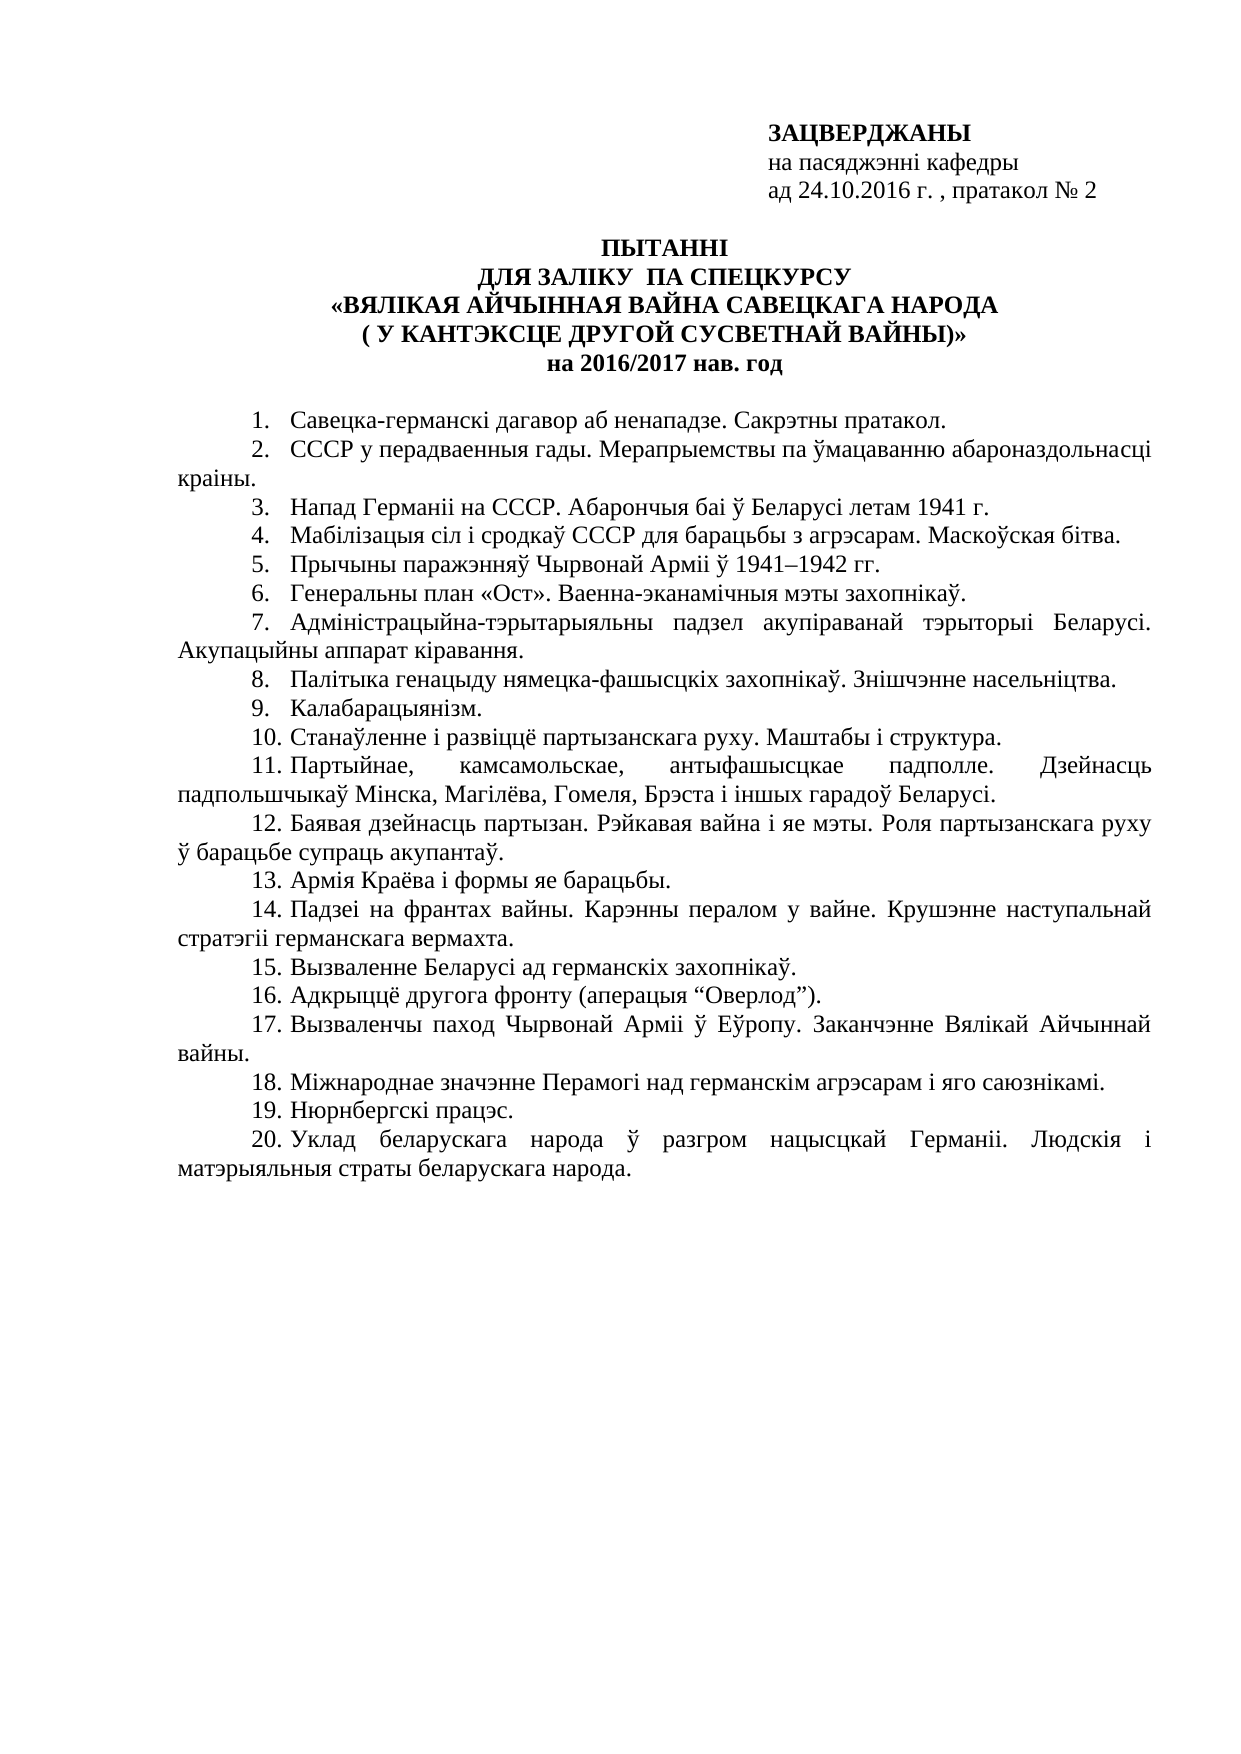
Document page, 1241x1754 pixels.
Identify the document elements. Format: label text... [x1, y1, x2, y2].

text ДЛЯ ЗАЛІКУ ПА СПЕЦКУРСУ [177, 262, 1152, 291]
text «ВЯЛIКАЯ АЙЧЫННАЯ ВАЙНА САВЕЦКАГА НАРОДА [177, 291, 1152, 319]
list Нюрнбергскі працэс. [177, 1096, 1152, 1124]
text ПЫТАННI [177, 233, 1152, 262]
text ад 24.10.2016 г. , пратакол № 2 [177, 176, 1152, 204]
list Адкрыццё другога фронту (аперацыя “Оверлод”). [177, 981, 1152, 1009]
list Палітыка генацыду нямецка-фашысцкіх захопнікаў. Знішчэнне насельніцтва. [177, 664, 1152, 693]
text ( У КАНТЭКСЦЕ ДРУГОЙ СУСВЕТНАЙ ВАЙНЫ)» [177, 319, 1152, 348]
list Генеральны план «Ост». Ваенна-эканамічныя мэты захопнікаў. [177, 578, 1152, 607]
list Вызваленне Беларусі ад германскіх захопнікаў. [177, 952, 1152, 981]
list Уклад беларускага народа ў разгром нацысцкай Германіі. Людскія і матэрыяльныя страты беларускага народа. [177, 1124, 1152, 1182]
list Адміністрацыйна-тэрытарыяльны падзел акупіраванай тэрыторыі Беларусі. Акупацыйны аппарат кіравання. [177, 607, 1152, 664]
list Міжнароднае значэнне Перамогі над германскім агрэсарам і яго саюзнікамі. [177, 1067, 1152, 1096]
list Падзеі на франтах вайны. Карэнны пералом у вайне. Крушэнне наступальнай стратэгіі германскага вермахта. [177, 894, 1152, 952]
list Мабілізацыя сіл і сродкаў СССР для барацьбы з агрэсарам. Маскоўская бітва. [177, 521, 1152, 549]
list Баявая дзейнасць партызан. Рэйкавая вайна і яе мэты. Роля партызанскага руху ў барацьбе супраць акупантаў. [177, 808, 1152, 866]
list Напад Германіі на СССР. Абарончыя баі ў Беларусі летам 1941 г. [177, 492, 1152, 521]
list Калабарацыянізм. [177, 693, 1152, 722]
text на 2016/2017 нав. год [177, 348, 1152, 377]
list Станаўленне і развіццё партызанскага руху. Маштабы і структура. [177, 722, 1152, 751]
list Вызваленчы паход Чырвонай Арміі ў Еўропу. Заканчэнне Вялікай Айчыннай вайны. [177, 1009, 1152, 1067]
text на пасяджэнні кафедры [177, 147, 1152, 176]
text ЗАЦВЕРДЖАНЫ [177, 118, 1152, 147]
list Армія Краёва і формы яе барацьбы. [177, 866, 1152, 894]
list Савецка-германскі дагавор аб ненападзе. Сакрэтны пратакол. [177, 406, 1152, 434]
list Прычыны паражэнняў Чырвонай Арміі ў 1941–1942 гг. [177, 549, 1152, 578]
list СССР у перадваенныя гады. Мерапрыемствы па ўмацаванню абароназдольнасці краіны. [177, 434, 1152, 492]
list Партыйнае, камсамольскае, антыфашысцкае падполле. Дзейнасць падпольшчыкаў Мінска, Магілёва, Гомеля, Брэста і іншых гарадоў Беларусі. [177, 751, 1152, 808]
